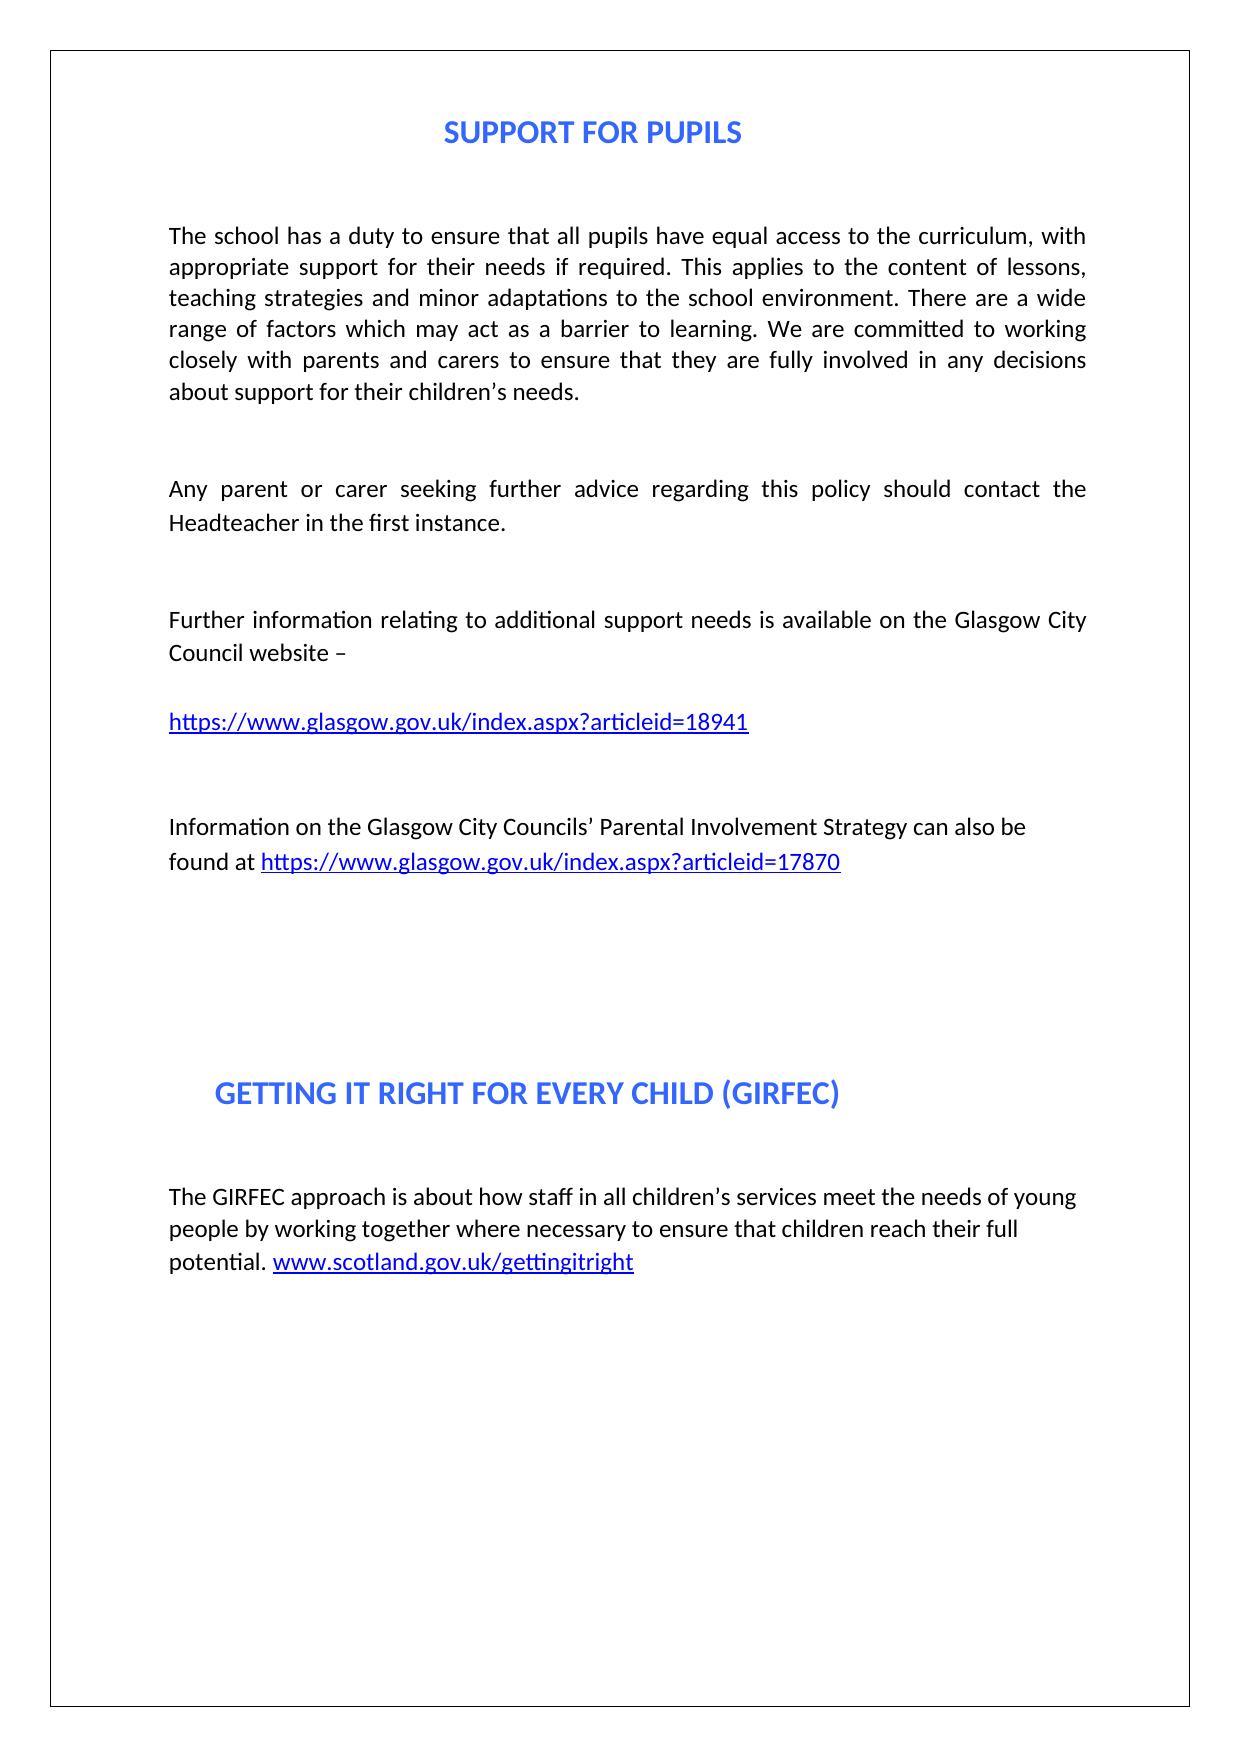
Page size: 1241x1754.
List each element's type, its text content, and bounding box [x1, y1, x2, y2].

text https://www.glasgow.gov.uk/index.aspx?articleid=18941 [169, 710, 1088, 736]
text Any parent or carer seeking further advice regarding this policy should contact the Headteacher in the first instance. [169, 473, 1088, 538]
text The school has a duty to ensure that all pupils have equal access to the curriculum, with appropriate support for their needs if required. This applies to the content of lessons, teaching strategies and minor adaptations to the school environment. There are a wide range of factors which may act as a barrier to learning. We are committed to working closely with parents and carers to ensure that they are fully involved in any decisions about support for their children’s needs. [169, 221, 1088, 406]
text Further information relating to additional support needs is available on the Glasgow City Council website – [169, 605, 1088, 667]
text SUPPORT FOR PUPILS [444, 111, 1088, 152]
text GETTING IT RIGHT FOR EVERY CHILD (GIRFEC) [214, 1072, 1088, 1112]
text The GIRFEC approach is about how staff in all children’s services meet the needs of young people by working together where necessary to ensure that children reach their full potential. www.scotland.gov.uk/gettingitright [169, 1181, 1088, 1276]
text Information on the Glasgow City Councils’ Parental Involvement Strategy can also be found at https://www.glasgow.gov.uk/index.aspx?articleid=17870 [169, 812, 1034, 876]
